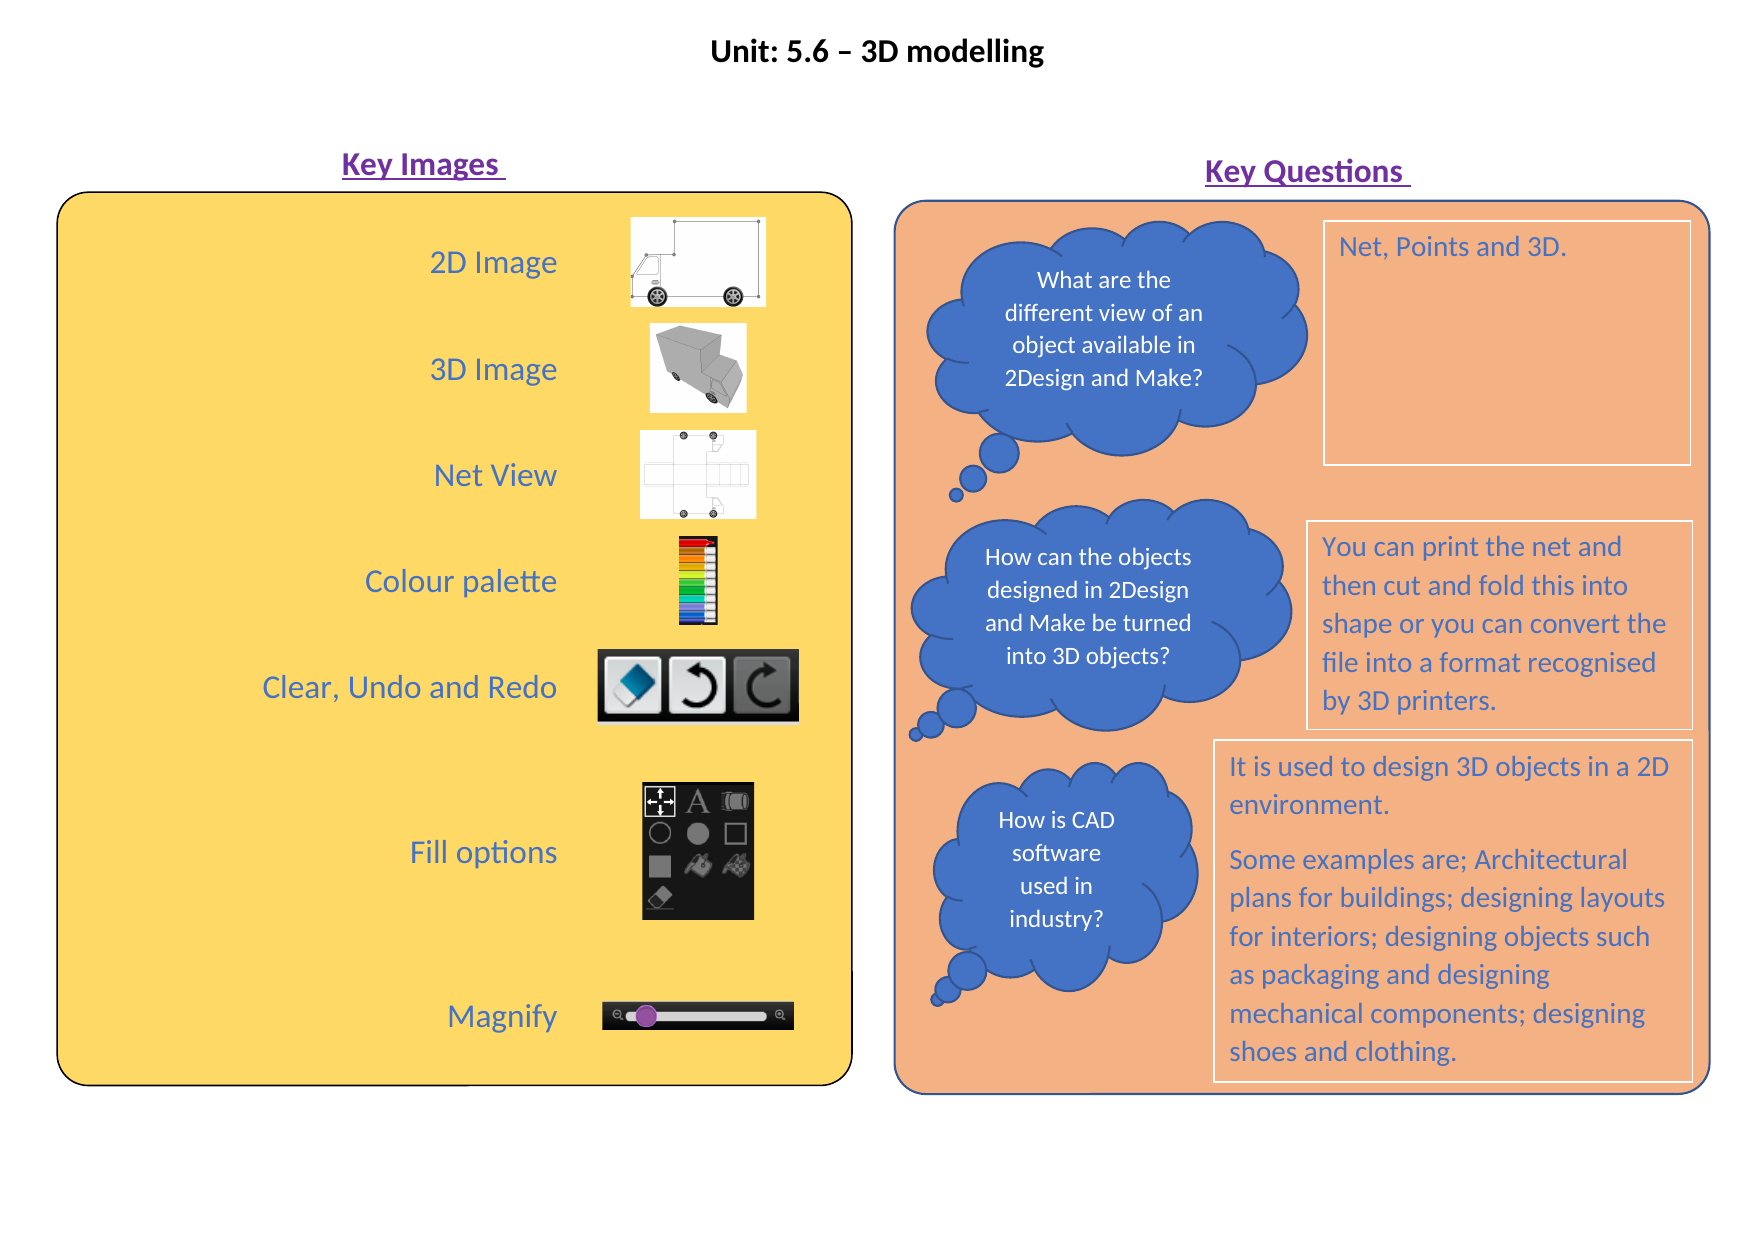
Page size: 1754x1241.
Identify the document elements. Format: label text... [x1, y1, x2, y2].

picture [642, 782, 755, 920]
picture [640, 430, 757, 519]
text Unit: 5.6 – 3D modelling [29, 29, 1724, 70]
picture [649, 323, 747, 413]
picture [597, 649, 799, 725]
picture [679, 536, 718, 625]
picture [630, 217, 767, 307]
picture [602, 1001, 794, 1030]
